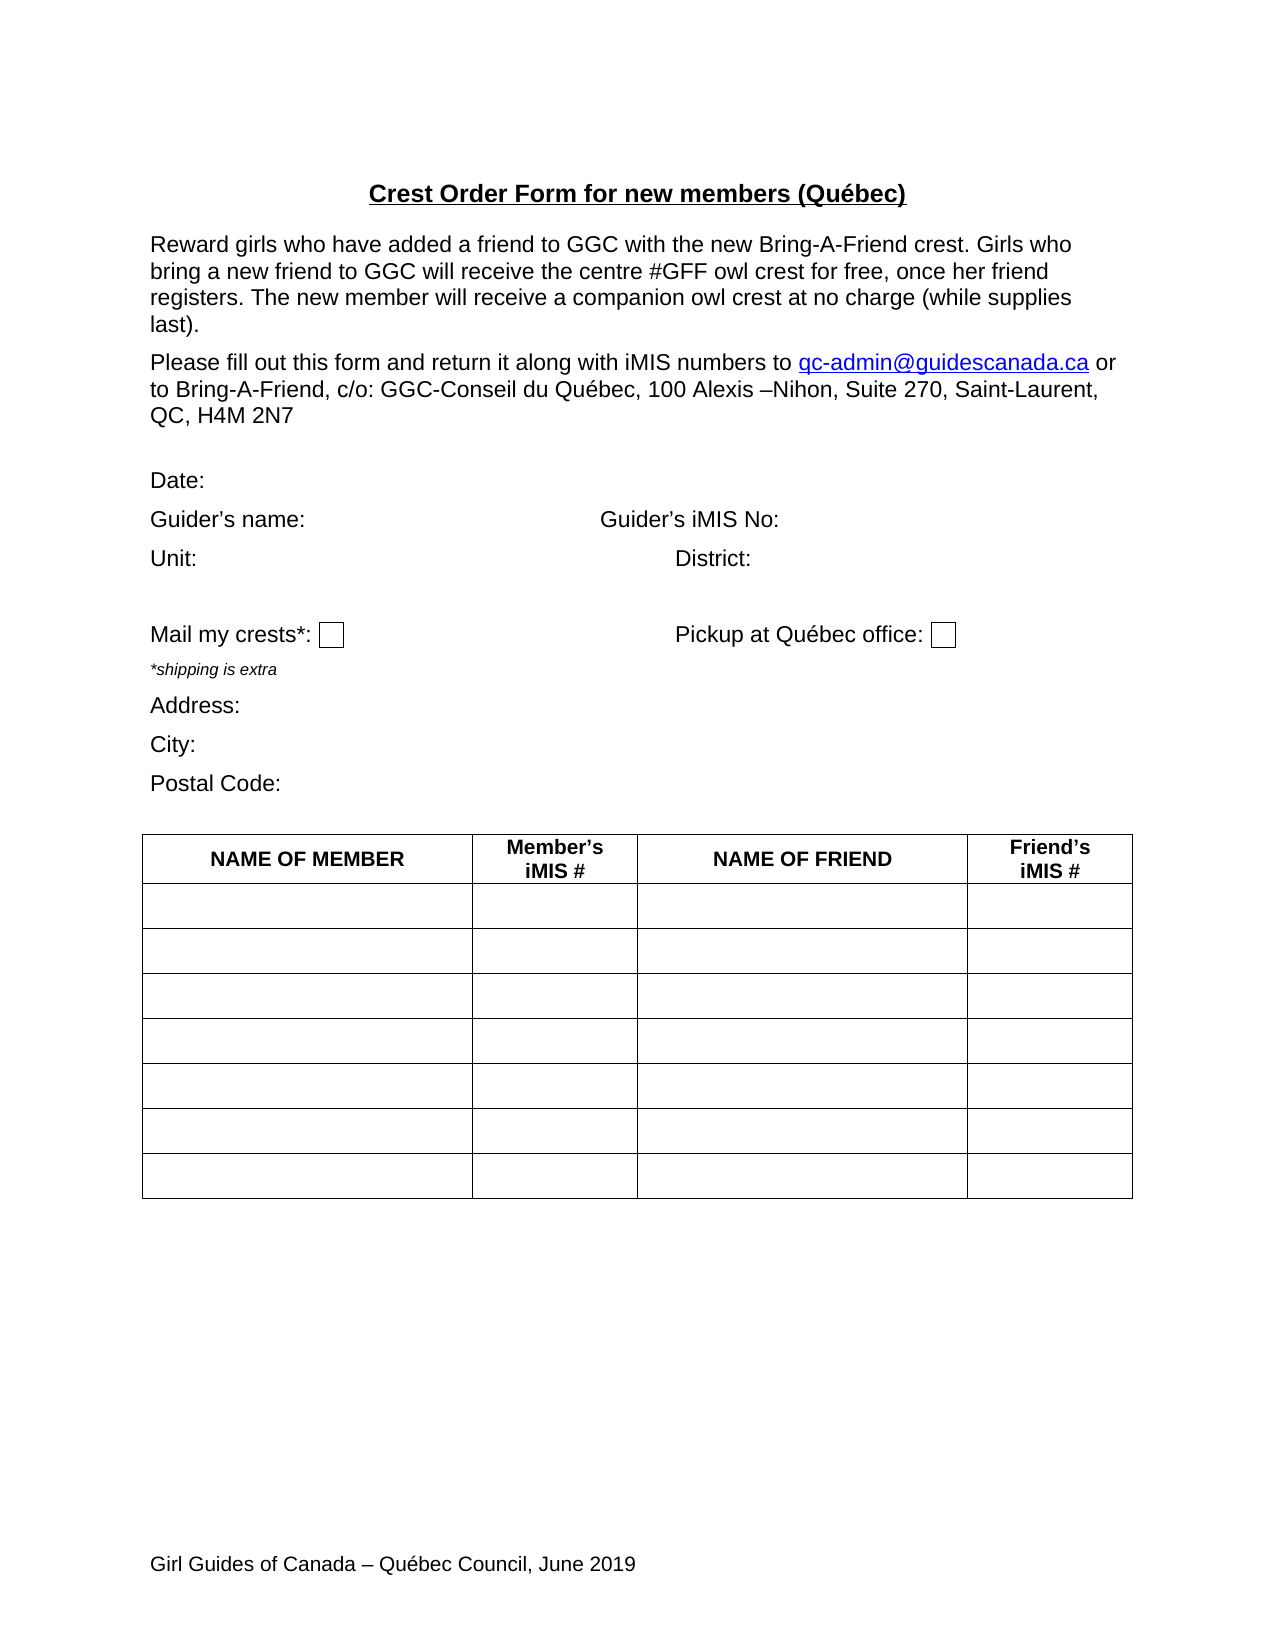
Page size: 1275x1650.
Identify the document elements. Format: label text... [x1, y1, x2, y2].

table_cell [638, 1019, 967, 1062]
table_header Member’s iMIS # [473, 835, 637, 882]
table_cell [473, 974, 637, 1017]
text Guider’s name: Guider’s iMIS No: [150, 506, 1125, 532]
text Date: [150, 467, 1125, 494]
table_header NAME OF MEMBER [143, 835, 472, 882]
table_cell [638, 974, 967, 1017]
table_cell [473, 1019, 637, 1062]
table_cell [143, 1064, 472, 1107]
text Mail my crests*: Pickup at Québec office: [150, 621, 1125, 648]
table_header Friend’s iMIS # [968, 835, 1132, 882]
table_cell [638, 1154, 967, 1197]
table_cell [143, 884, 472, 927]
table_cell [968, 1109, 1132, 1152]
text Address: [150, 692, 1125, 718]
table_header NAME OF FRIEND [638, 835, 967, 882]
text Crest Order Form for new members (Québec) [150, 179, 1125, 207]
table_cell [968, 1064, 1132, 1107]
table_cell [143, 929, 472, 972]
table_cell [143, 974, 472, 1017]
table_cell [968, 974, 1132, 1017]
table_cell [968, 884, 1132, 927]
text Unit: District: [150, 545, 1125, 571]
table_cell [638, 884, 967, 927]
text Postal Code: [150, 769, 1125, 796]
table_cell [473, 1109, 637, 1152]
table_cell [143, 1109, 472, 1152]
table_cell [638, 929, 967, 972]
table_cell [638, 1064, 967, 1107]
text Reward girls who have added a friend to GGC with the new Bring-A-Friend crest. Girls who bring a new friend to GGC will receive the centre #GFF owl crest for free, once her friend registers. The new member will receive a companion owl crest at no charge (while supplies last). [150, 231, 1125, 337]
table_cell [143, 1154, 472, 1197]
table_cell [473, 1064, 637, 1107]
text *shipping is extra [150, 660, 1125, 679]
table_cell [473, 1154, 637, 1197]
table_cell [968, 1019, 1132, 1062]
table_cell [968, 929, 1132, 972]
table_cell [638, 1109, 967, 1152]
text City: [150, 731, 1125, 757]
table_cell [473, 884, 637, 927]
table_cell [473, 929, 637, 972]
table_cell [968, 1154, 1132, 1197]
table_cell [143, 1019, 472, 1062]
text Please fill out this form and return it along with iMIS numbers to qc-admin@guidescanada.ca or to Bring-A-Friend, c/o: GGC-Conseil du Québec, 100 Alexis –Nihon, Suite 270, Saint-Laurent, QC, H4M 2N7 [150, 349, 1125, 428]
